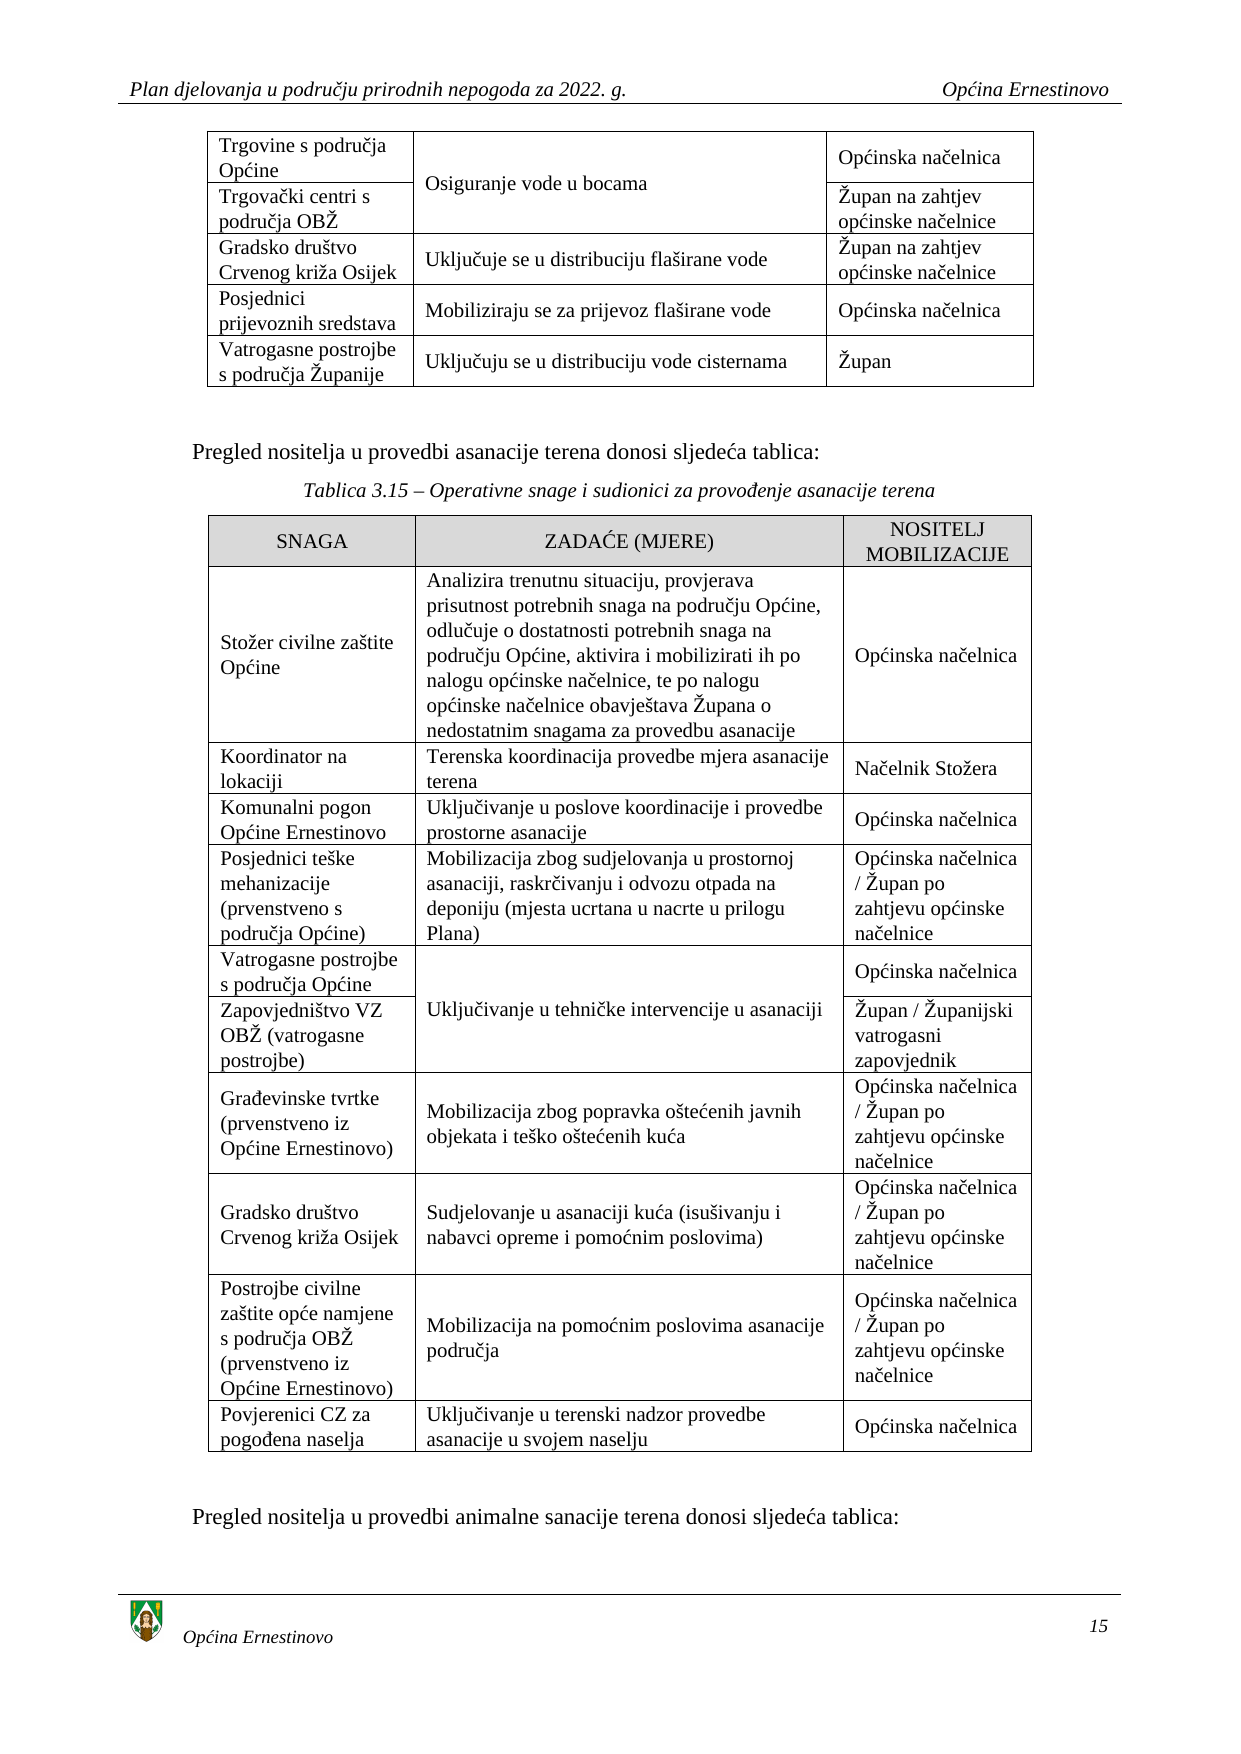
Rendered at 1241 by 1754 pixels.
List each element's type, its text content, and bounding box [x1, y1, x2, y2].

table_header NOSITELJ MOBILIZACIJE [844, 516, 1031, 566]
table_cell Općinska načelnica [827, 132, 1033, 182]
table_cell Gradsko društvo Crvenog križa Osijek [209, 1174, 415, 1274]
table_cell Povjerenici CZ za pogođena naselja [209, 1401, 415, 1451]
table_cell Župan na zahtjev općinske načelnice [827, 183, 1033, 233]
table_cell Župan na zahtjev općinske načelnice [827, 234, 1033, 284]
table_cell Općinska načelnica [844, 567, 1031, 742]
table_cell Uključuju se u distribuciju vode cisternama [414, 336, 826, 386]
table_cell Stožer civilne zaštite Općine [209, 567, 415, 742]
table_cell Uključivanje u tehničke intervencije u asanaciji [416, 946, 843, 1072]
table_cell Trgovine s područja Općine [208, 132, 413, 182]
table_cell Komunalni pogon Općine Ernestinovo [209, 794, 415, 844]
table_cell Zapovjedništvo VZ OBŽ (vatrogasne postrojbe) [209, 997, 415, 1072]
table_cell Posjednici teške mehanizacije (prvenstveno s područja Općine) [209, 845, 415, 945]
table_cell Uključivanje u terenski nadzor provedbe asanacije u svojem naselju [416, 1401, 843, 1451]
table_cell Koordinator na lokaciji [209, 743, 415, 793]
table_cell Uključivanje u poslove koordinacije i provedbe prostorne asanacije [416, 794, 843, 844]
table_cell Općinska načelnica / Župan po zahtjevu općinske načelnice [844, 1275, 1031, 1400]
table_cell Vatrogasne postrojbe s područja Županije [208, 336, 413, 386]
table_cell Mobiliziraju se za prijevoz flaširane vode [414, 285, 826, 335]
table_cell Terenska koordinacija provedbe mjera asanacije terena [416, 743, 843, 793]
table_cell Općinska načelnica / Župan po zahtjevu općinske načelnice [844, 1174, 1031, 1274]
picture [129, 1600, 164, 1643]
text Pregled nositelja u provedbi animalne sanacije terena donosi sljedeća tablica: [118, 1503, 1122, 1530]
table_cell Župan / Županijski vatrogasni zapovjednik [844, 997, 1031, 1072]
table_cell Građevinske tvrtke (prvenstveno iz Općine Ernestinovo) [209, 1073, 415, 1173]
table_cell Analizira trenutnu situaciju, provjerava prisutnost potrebnih snaga na području Općine, odlučuje o dostatnosti potrebnih snaga na području Općine, aktivira i mobilizirati ih po nalogu općinske načelnice, te po nalogu općinske načelnice obavještava Župana o nedostatnim snagama za provedbu asanacije [416, 567, 843, 742]
table_cell Općinska načelnica / Župan po zahtjevu općinske načelnice [844, 1073, 1031, 1173]
table_cell Općinska načelnica / Župan po zahtjevu općinske načelnice [844, 845, 1031, 945]
table_cell Mobilizacija zbog sudjelovanja u prostornoj asanaciji, raskrčivanju i odvozu otpada na deponiju (mjesta ucrtana u nacrte u prilogu Plana) [416, 845, 843, 945]
table_cell Postrojbe civilne zaštite opće namjene s područja OBŽ (prvenstveno iz Općine Ernestinovo) [209, 1275, 415, 1400]
table_cell Općinska načelnica [844, 794, 1031, 844]
table_cell Mobilizacija zbog popravka oštećenih javnih objekata i teško oštećenih kuća [416, 1073, 843, 1173]
table_cell Osiguranje vode u bocama [414, 132, 826, 233]
table_cell Općinska načelnica [844, 946, 1031, 996]
table_cell Župan [827, 336, 1033, 386]
table_header SNAGA [209, 516, 415, 566]
table_header ZADAĆE (MJERE) [416, 516, 843, 566]
table_cell Vatrogasne postrojbe s područja Općine [209, 946, 415, 996]
table_cell Gradsko društvo Crvenog križa Osijek [208, 234, 413, 284]
table_cell Općinska načelnica [844, 1401, 1031, 1451]
table_cell Načelnik Stožera [844, 743, 1031, 793]
table_cell Općinska načelnica [827, 285, 1033, 335]
text Pregled nositelja u provedbi asanacije terena donosi sljedeća tablica: [118, 438, 1122, 464]
table_cell Posjednici prijevoznih sredstava [208, 285, 413, 335]
table_cell Trgovački centri s područja OBŽ [208, 183, 413, 233]
table_cell Uključuje se u distribuciju flaširane vode [414, 234, 826, 284]
table_cell Sudjelovanje u asanaciji kuća (isušivanju i nabavci opreme i pomoćnim poslovima) [416, 1174, 843, 1274]
table_cell Mobilizacija na pomoćnim poslovima asanacije područja [416, 1275, 843, 1400]
